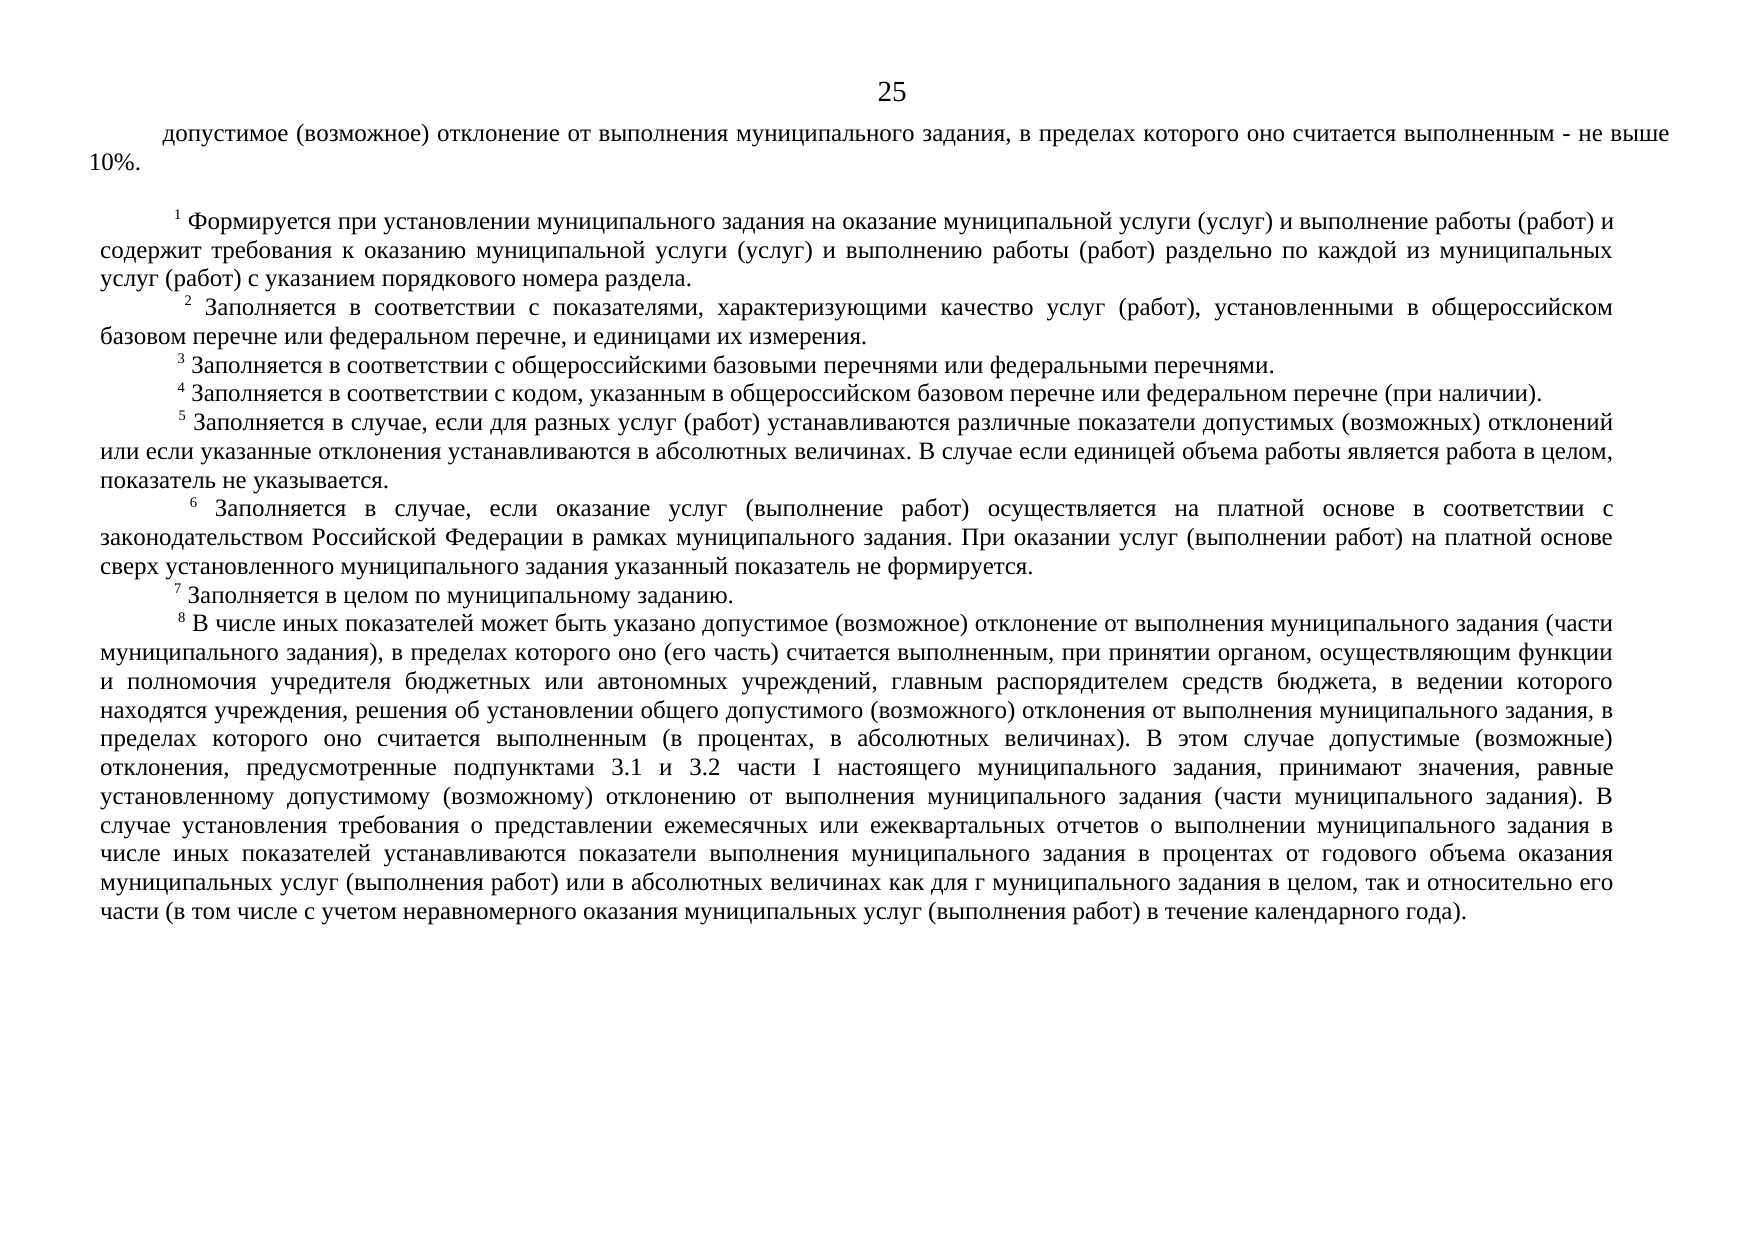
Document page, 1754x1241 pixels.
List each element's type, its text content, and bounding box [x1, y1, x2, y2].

table_header 1 Формируется при установлении муниципального задания на оказание муниципальной услуги (услуг) и выполнение работы (работ) и содержит требования к оказанию муниципальной услуги (услуг) и выполнению работы (работ) раздельно по каждой из муниципальных услуг (работ) с указанием порядкового номера раздела. 2 Заполняется в соответствии с показателями, характеризующими качество услуг (работ), установленными в общероссийском базовом перечне или федеральном перечне, и единицами их измерения. 3 Заполняется в соответствии с общероссийскими базовыми перечнями или федеральными перечнями. 4 Заполняется в соответствии с кодом, указанным в общероссийском базовом перечне или федеральном перечне (при наличии). 5 Заполняется в случае, если для разных услуг (работ) устанавливаются различные показатели допустимых (возможных) отклонений или если указанные отклонения устанавливаются в абсолютных величинах. В случае если единицей объема работы является работа в целом, показатель не указывается. 6 Заполняется в случае, если оказание услуг (выполнение работ) осуществляется на платной основе в соответствии с законодательством Российской Федерации в рамках муниципального задания. При оказании услуг (выполнении работ) на платной основе сверх установленного муниципального задания указанный показатель не формируется. 7 Заполняется в целом по муниципальному заданию. 8 В числе иных показателей может быть указано допустимое (возможное) отклонение от выполнения муниципального задания (части муниципального задания), в пределах которого оно (его часть) считается выполненным, при принятии органом, осуществляющим функции и полномочия учредителя бюджетных или автономных учреждений, главным распорядителем средств бюджета, в ведении которого находятся учреждения, решения об установлении общего допустимого (возможного) отклонения от выполнения муниципального задания, в пределах которого оно считается выполненным (в процентах, в абсолютных величинах). В этом случае допустимые (возможные) отклонения, предусмотренные подпунктами 3.1 и 3.2 части I настоящего муниципального задания, принимают значения, равные установленному допустимому (возможному) отклонению от выполнения муниципального задания (части муниципального задания). В случае установления требования о представлении ежемесячных или ежеквартальных отчетов о выполнении муниципального задания в числе иных показателей устанавливаются показатели выполнения муниципального задания в процентах от годового объема оказания муниципальных услуг (выполнения работ) или в абсолютных величинах как для г муниципального задания в целом, так и относительно его части (в том числе с учетом неравномерного оказания муниципальных услуг (выполнения работ) в течение календарного года). [89, 204, 1626, 925]
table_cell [78, 118, 1683, 176]
